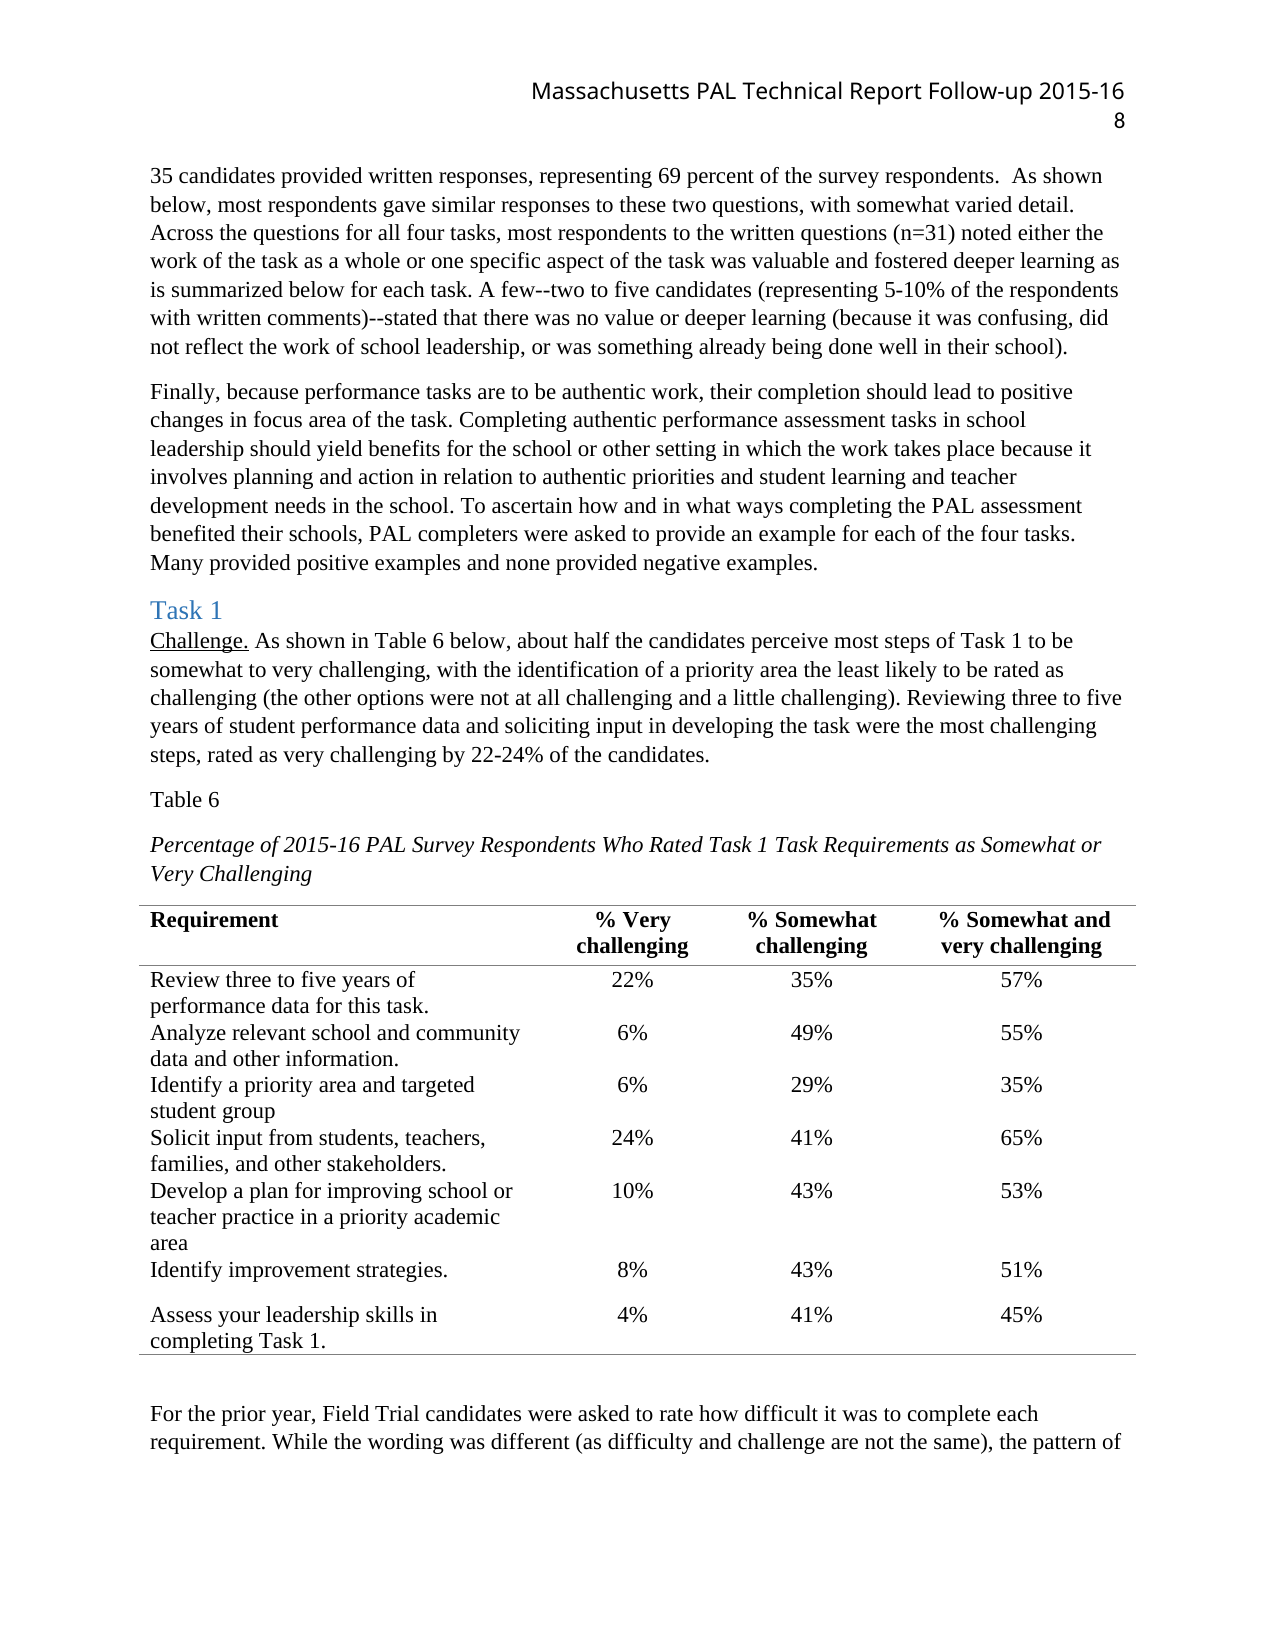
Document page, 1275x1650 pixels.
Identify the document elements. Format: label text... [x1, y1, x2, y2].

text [150, 162, 1125, 359]
table_cell 43% [716, 1177, 906, 1256]
table_header % Somewhat and very challenging [906, 906, 1136, 965]
table_cell 55% [906, 1019, 1136, 1071]
table_header % Somewhat challenging [716, 906, 906, 965]
table_cell 49% [716, 1019, 906, 1071]
table_cell Identify improvement strategies. [139, 1256, 548, 1301]
table_cell Assess your leadership skills in completing Task 1. [139, 1301, 548, 1353]
table_cell 10% [548, 1177, 716, 1256]
table_cell 51% [906, 1256, 1136, 1301]
table_cell 24% [548, 1124, 716, 1177]
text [150, 1399, 1125, 1454]
text Challenge. As shown in Table 6 below, about half the candidates perceive most steps of Task 1 to be somewhat to very challenging, with the identification of a priority area the least likely to be rated as challenging (the other options were not at all challenging and a little challenging). Reviewing three to five years of student performance data and soliciting input in developing the task were the most challenging steps, rated as very challenging by 22-24% of the candidates. [150, 627, 1125, 767]
table_cell 8% [548, 1256, 716, 1301]
table_cell Identify a priority area and targeted student group [139, 1071, 548, 1124]
table_cell 29% [716, 1071, 906, 1124]
table_cell Analyze relevant school and community data and other information. [139, 1019, 548, 1071]
table_cell 6% [548, 1019, 716, 1071]
text Finally, because performance tasks are to be authentic work, their completion should lead to positive changes in focus area of the task. Completing authentic performance assessment tasks in school leadership should yield benefits for the school or other setting in which the work takes place because it involves planning and action in relation to authentic priorities and student learning and teacher development needs in the school. To ascertain how and in what ways completing the PAL assessment benefited their schools, PAL completers were asked to provide an example for each of the four tasks. Many provided positive examples and none provided negative examples. [150, 378, 1125, 575]
subtitle Task 1 [150, 594, 1125, 625]
text Percentage of 2015-16 PAL Survey Respondents Who Rated Task 1 Task Requirements as Somewhat or Very Challenging [150, 831, 1125, 886]
table_cell 41% [716, 1301, 906, 1353]
table_header % Very challenging [548, 906, 716, 965]
table_cell 45% [906, 1301, 1136, 1353]
table_cell 35% [906, 1071, 1136, 1124]
table_cell 4% [548, 1301, 716, 1353]
table_cell 41% [716, 1124, 906, 1177]
text Table 6 [150, 786, 1125, 812]
table_cell 35% [716, 966, 906, 1018]
table_cell 53% [906, 1177, 1136, 1256]
table_cell 57% [906, 966, 1136, 1018]
table_cell 6% [548, 1071, 716, 1124]
table_cell Solicit input from students, teachers, families, and other stakeholders. [139, 1124, 548, 1177]
table_cell 65% [906, 1124, 1136, 1177]
table_header Requirement [139, 906, 548, 965]
table_cell Review three to five years of performance data for this task. [139, 966, 548, 1018]
table_cell 43% [716, 1256, 906, 1301]
table_cell Develop a plan for improving school or teacher practice in a priority academic area [139, 1177, 548, 1256]
table_cell 22% [548, 966, 716, 1018]
